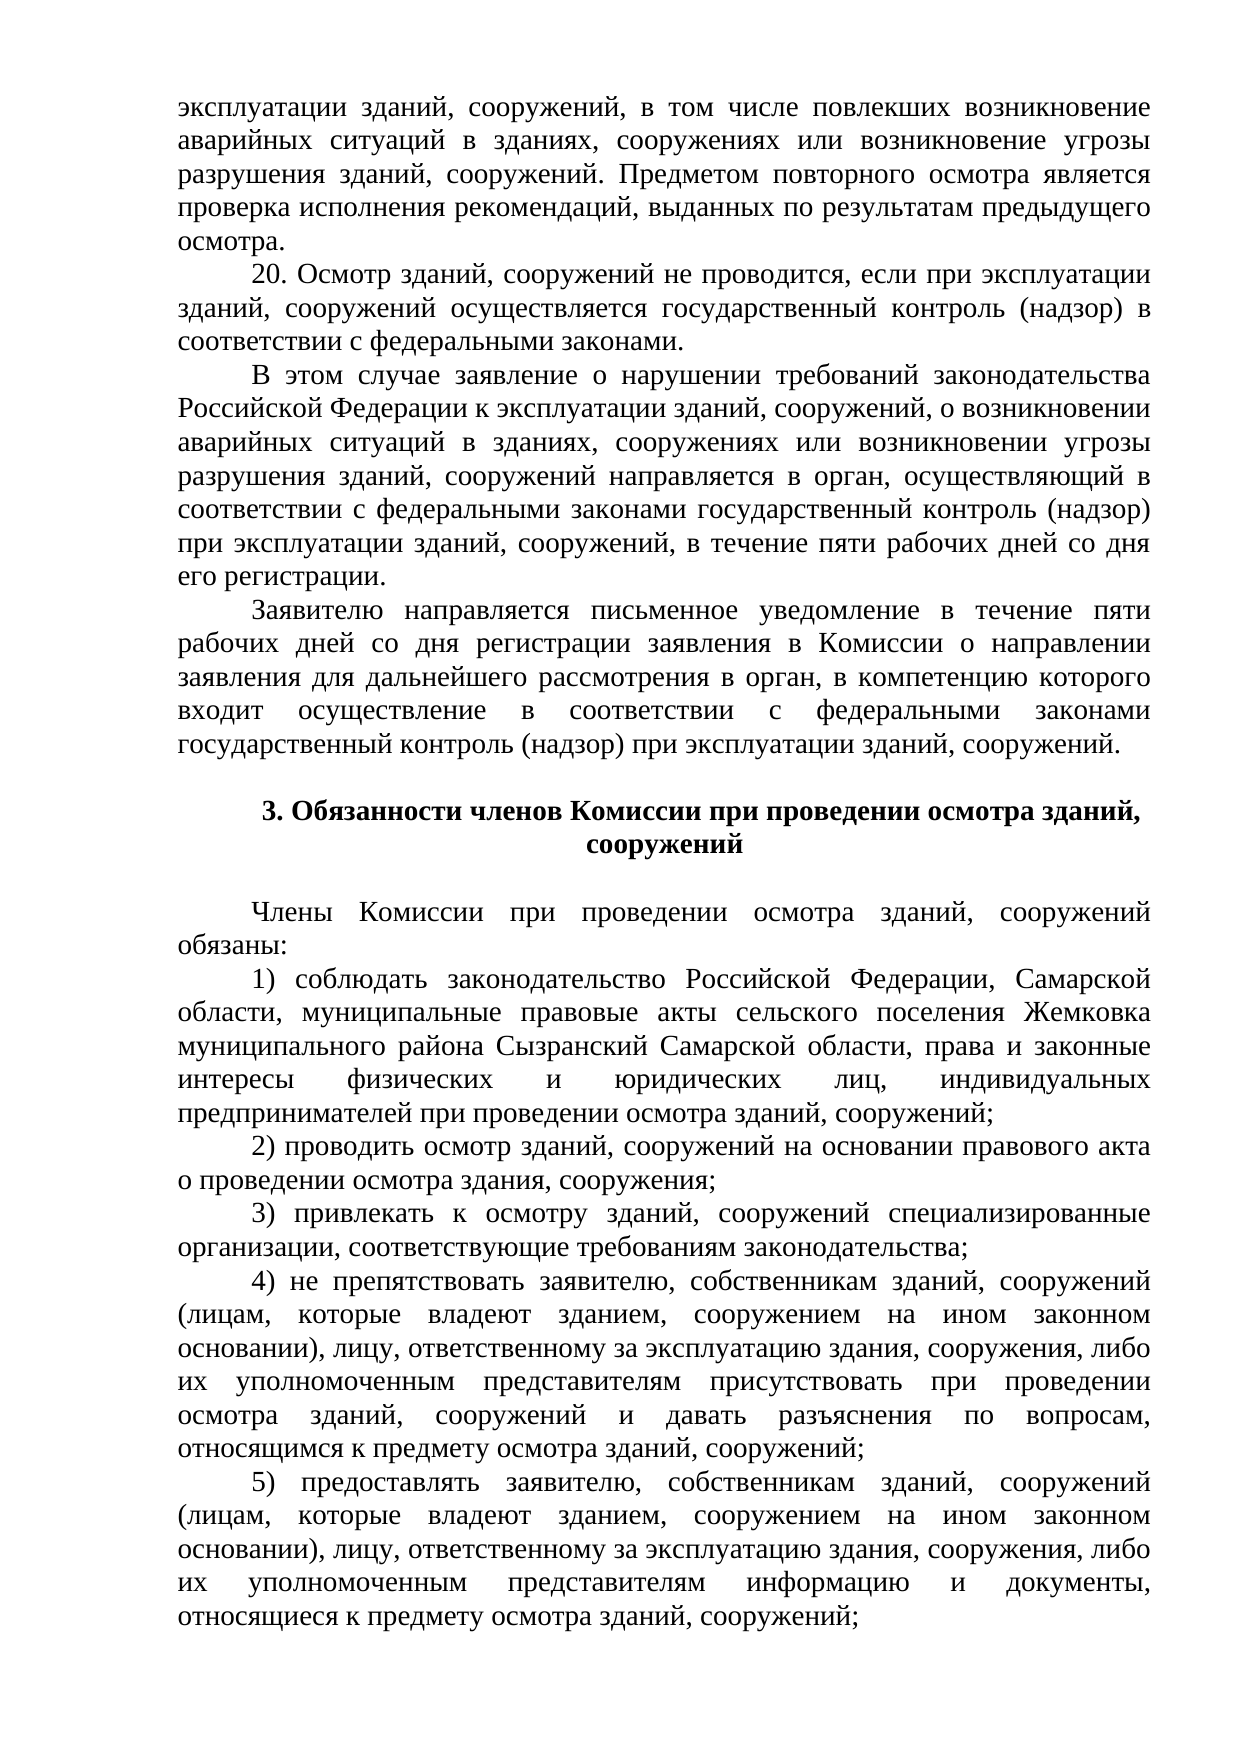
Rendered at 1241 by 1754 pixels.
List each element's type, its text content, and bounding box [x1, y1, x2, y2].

text 5) предоставлять заявителю, собственникам зданий, сооружений (лицам, которые владеют зданием, сооружением на ином законном основании), лицу, ответственному за эксплуатацию здания, сооружения, либо их уполномоченным представителям информацию и документы, относящиеся к предмету осмотра зданий, сооружений; [177, 1464, 1152, 1632]
text В этом случае заявление о нарушении требований законодательства Российской Федерации к эксплуатации зданий, сооружений, о возникновении аварийных ситуаций в зданиях, сооружениях или возникновении угрозы разрушения зданий, сооружений направляется в орган, осуществляющий в соответствии с федеральными законами государственный контроль (надзор) при эксплуатации зданий, сооружений, в течение пяти рабочих дней со дня его регистрации. [177, 357, 1152, 592]
text 3) привлекать к осмотру зданий, сооружений специализированные организации, соответствующие требованиям законодательства; [177, 1196, 1152, 1263]
text 20. Осмотр зданий, сооружений не проводится, если при эксплуатации зданий, сооружений осуществляется государственный контроль (надзор) в соответствии с федеральными законами. [177, 256, 1152, 357]
text Заявителю направляется письменное уведомление в течение пяти рабочих дней со дня регистрации заявления в Комиссии о направлении заявления для дальнейшего рассмотрения в орган, в компетенцию которого входит осуществление в соответствии с федеральными законами государственный контроль (надзор) при эксплуатации зданий, сооружений. [177, 592, 1152, 759]
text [177, 89, 1152, 256]
text 4) не препятствовать заявителю, собственникам зданий, сооружений (лицам, которые владеют зданием, сооружением на ином законном основании), лицу, ответственному за эксплуатацию здания, сооружения, либо их уполномоченным представителям присутствовать при проведении осмотра зданий, сооружений и давать разъяснения по вопросам, относящимся к предмету осмотра зданий, сооружений; [177, 1263, 1152, 1464]
text 1) соблюдать законодательство Российской Федерации, Самарской области, муниципальные правовые акты сельского поселения Жемковка муниципального района Сызранский Самарской области, права и законные интересы физических и юридических лиц, индивидуальных предпринимателей при проведении осмотра зданий, сооружений; [177, 961, 1152, 1128]
text 2) проводить осмотр зданий, сооружений на основании правового акта о проведении осмотра здания, сооружения; [177, 1128, 1152, 1196]
text 3. Обязанности членов Комиссии при проведении осмотра зданий, сооружений [177, 793, 1152, 860]
text Члены Комиссии при проведении осмотра зданий, сооружений обязаны: [177, 894, 1152, 961]
